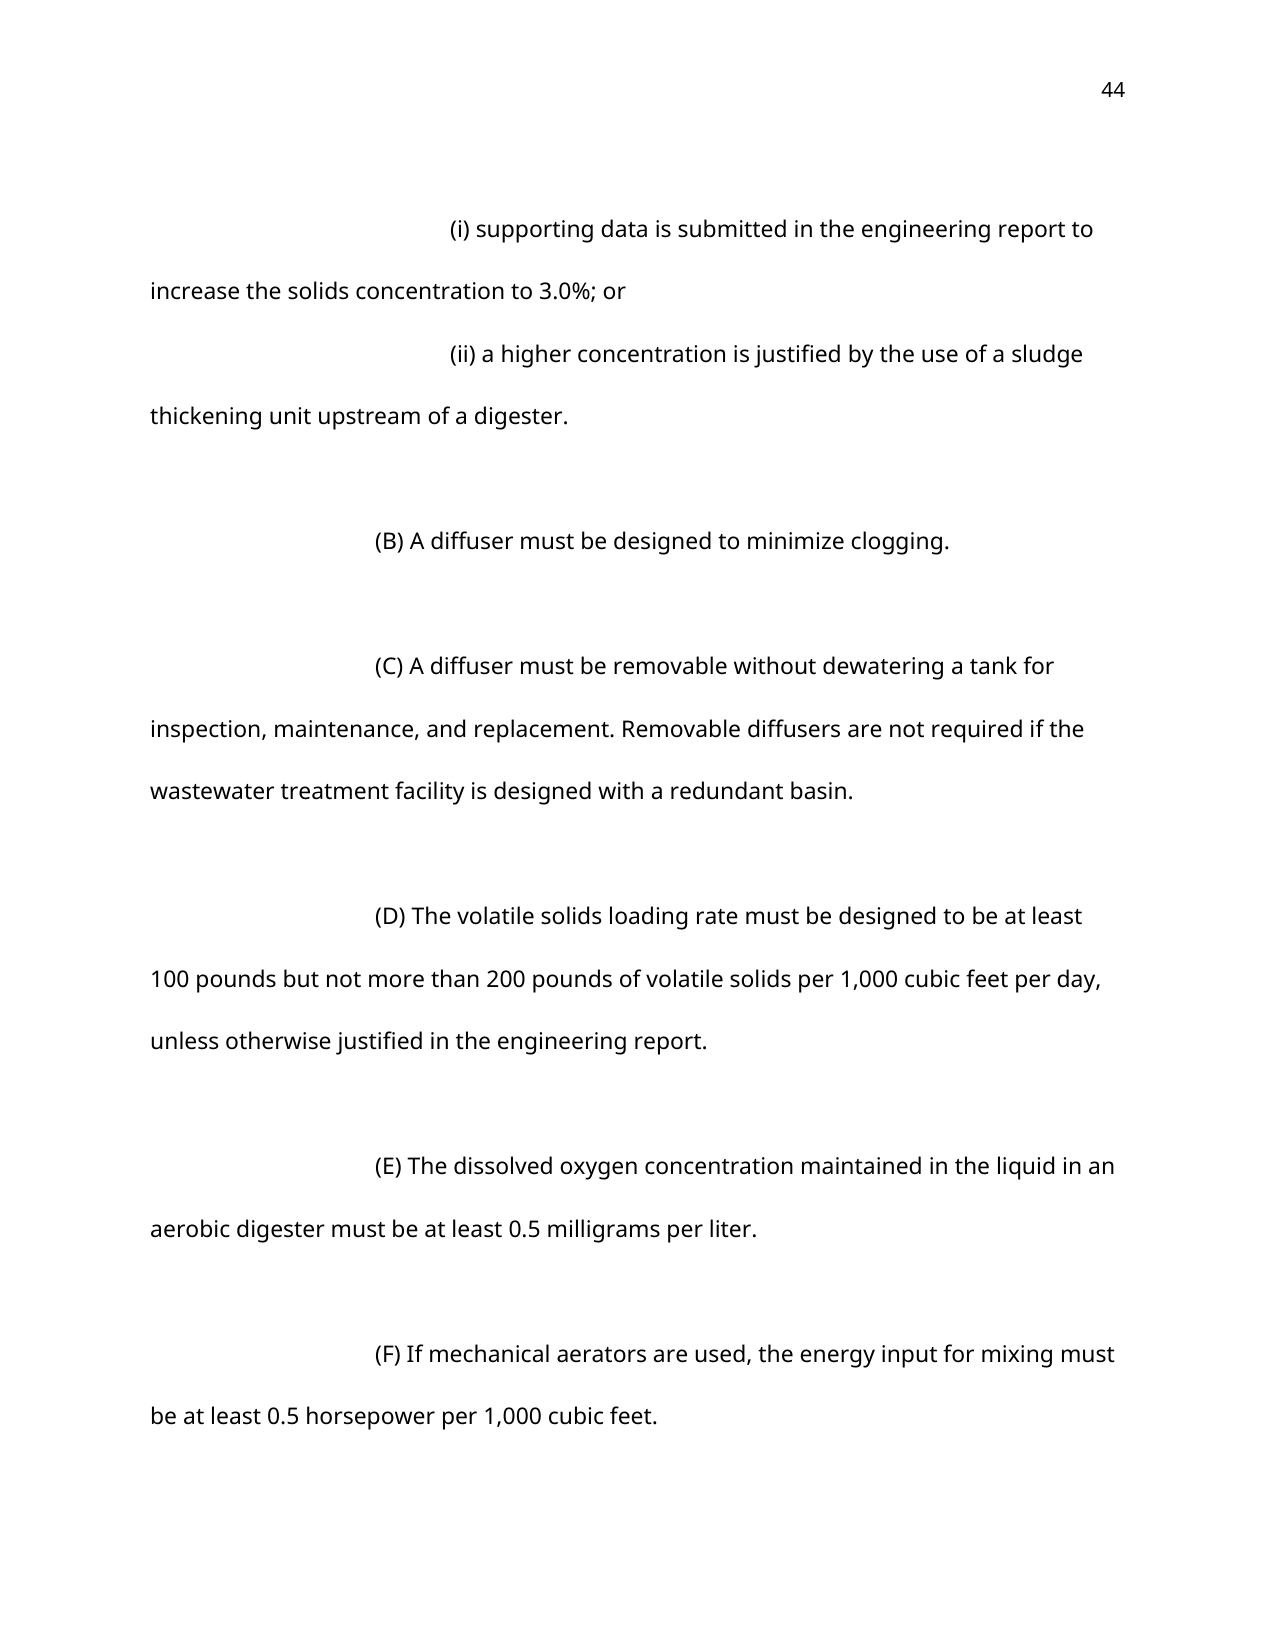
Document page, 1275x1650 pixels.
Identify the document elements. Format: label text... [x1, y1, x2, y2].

text (i) supporting data is submitted in the engineering report to increase the solids concentration to 3.0%; or [150, 212, 1125, 306]
text (F) If mechanical aerators are used, the energy input for mixing must be at least 0.5 horsepower per 1,000 cubic feet. [150, 1337, 1125, 1431]
text (B) A diffuser must be designed to minimize clogging. [150, 525, 1125, 556]
text (D) The volatile solids loading rate must be designed to be at least 100 pounds but not more than 200 pounds of volatile solids per 1,000 cubic feet per day, unless otherwise justified in the engineering report. [150, 900, 1125, 1056]
text (C) A diffuser must be removable without dewatering a tank for inspection, maintenance, and replacement. Removable diffusers are not required if the wastewater treatment facility is designed with a redundant basin. [150, 650, 1125, 806]
text (E) The dissolved oxygen concentration maintained in the liquid in an aerobic digester must be at least 0.5 milligrams per liter. [150, 1150, 1125, 1244]
text (ii) a higher concentration is justified by the use of a sludge thickening unit upstream of a digester. [150, 337, 1125, 431]
